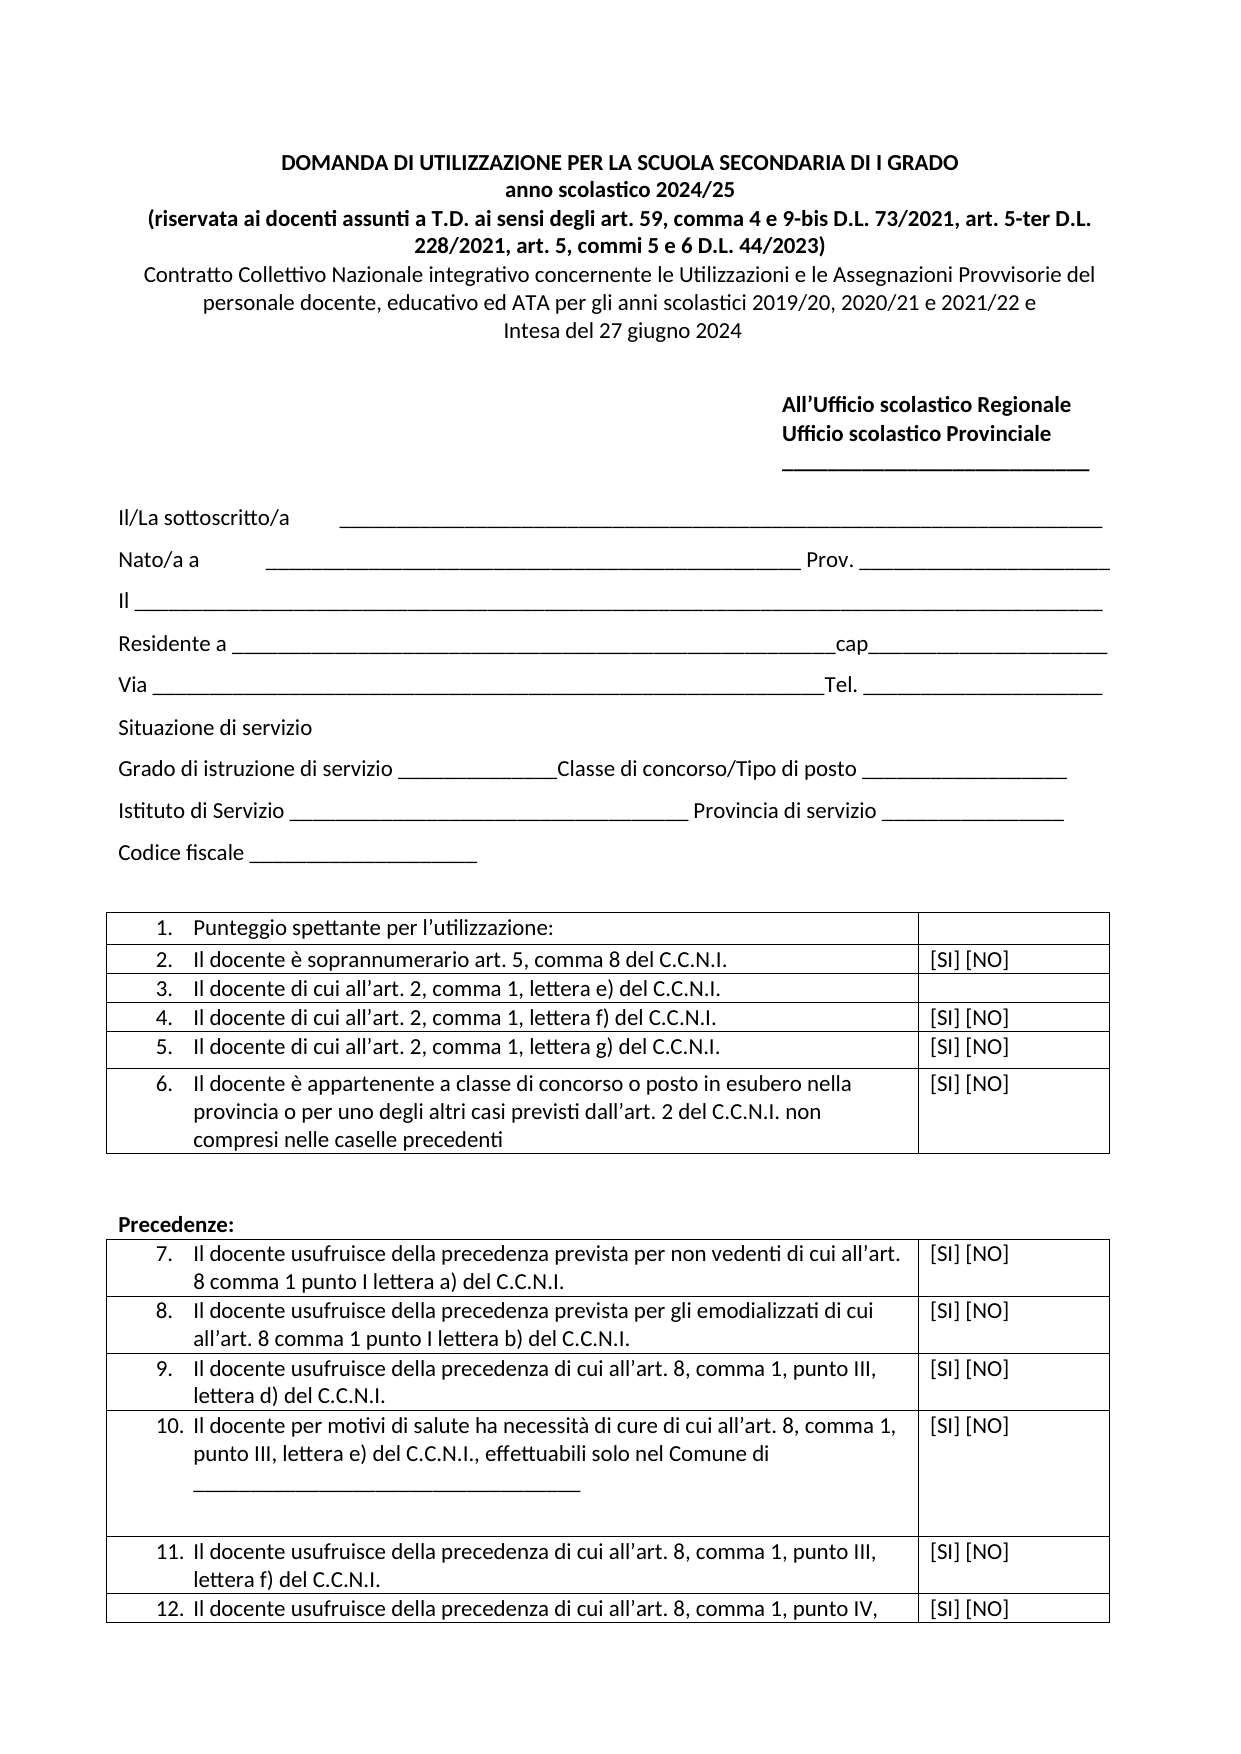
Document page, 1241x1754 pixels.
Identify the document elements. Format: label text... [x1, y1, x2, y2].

table_cell [SI] [NO] [919, 1032, 1109, 1068]
table_cell [SI] [NO] [919, 1069, 1109, 1153]
text Istituto di Servizio ___________________________________ Provincia di servizio ________________ [118, 797, 1122, 824]
table_cell Il docente è appartenente a classe di concorso o posto in esubero nella provincia o per uno degli altri casi previsti dall’art. 2 del C.C.N.I. non compresi nelle caselle precedenti [107, 1069, 918, 1153]
table_cell Il docente di cui all’art. 2, comma 1, lettera f) del C.C.N.I. [107, 1003, 918, 1031]
text Grado di istruzione di servizio ______________Classe di concorso/Tipo di posto __________________ [118, 754, 1122, 783]
table_cell [919, 974, 1109, 1002]
table_header [SI] [NO] [919, 1240, 1109, 1296]
table_cell [SI] [NO] [919, 1594, 1109, 1622]
table_cell Il docente è soprannumerario art. 5, comma 8 del C.C.N.I. [107, 945, 918, 973]
text All’Ufficio scolastico Regionale [782, 391, 1122, 419]
table_header Punteggio spettante per l’utilizzazione: [107, 913, 918, 944]
text Situazione di servizio [118, 713, 1122, 741]
text anno scolastico 2024/25 [118, 176, 1122, 204]
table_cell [107, 1594, 918, 1622]
table_cell [SI] [NO] [919, 1003, 1109, 1031]
text Contratto Collettivo Nazionale integrativo concernente le Utilizzazioni e le Assegnazioni Provvisorie del personale docente, educativo ed ATA per gli anni scolastici 2019/20, 2020/21 e 2021/22 e [118, 260, 1122, 316]
table_cell Il docente per motivi di salute ha necessità di cure di cui all’art. 8, comma 1, punto III, lettera e) del C.C.N.I., effettuabili solo nel Comune di __________________________________ [107, 1411, 918, 1536]
table_cell [SI] [NO] [919, 1411, 1109, 1536]
text Intesa del 27 giugno 2024 [118, 316, 1122, 344]
table_cell [SI] [NO] [919, 945, 1109, 973]
table_cell [SI] [NO] [919, 1354, 1109, 1410]
table_cell Il docente usufruisce della precedenza di cui all’art. 8, comma 1, punto III, lettera f) del C.C.N.I. [107, 1537, 918, 1593]
table_cell [SI] [NO] [919, 1297, 1109, 1353]
text ___________________________ [782, 447, 1122, 475]
table_cell Il docente di cui all’art. 2, comma 1, lettera e) del C.C.N.I. [107, 974, 918, 1002]
text DOMANDA DI UTILIZZAZIONE PER LA SCUOLA SECONDARIA DI I GRADO [118, 148, 1122, 176]
text Ufficio scolastico Provinciale [782, 419, 1122, 447]
text Residente a _____________________________________________________cap_____________________ [118, 629, 1122, 657]
text Il _____________________________________________________________________________________ [118, 587, 1122, 615]
text (riservata ai docenti assunti a T.D. ai sensi degli art. 59, comma 4 e 9-bis D.L. 73/2021, art. 5-ter D.L. 228/2021, art. 5, commi 5 e 6 D.L. 44/2023) [118, 204, 1122, 260]
text Nato/a a _______________________________________________ Prov. ______________________ [118, 545, 1122, 573]
table_header [919, 913, 1109, 944]
table_cell Il docente usufruisce della precedenza di cui all’art. 8, comma 1, punto III, lettera d) del C.C.N.I. [107, 1354, 918, 1410]
table_cell Il docente di cui all’art. 2, comma 1, lettera g) del C.C.N.I. [107, 1032, 918, 1068]
text Il/La sottoscritto/a ___________________________________________________________________ [118, 503, 1122, 531]
table_cell Il docente usufruisce della precedenza prevista per gli emodializzati di cui all’art. 8 comma 1 punto I lettera b) del C.C.N.I. [107, 1297, 918, 1353]
text Codice fiscale ____________________ [118, 838, 1122, 867]
table_cell [SI] [NO] [919, 1537, 1109, 1593]
text Via ___________________________________________________________Tel. _____________________ [118, 671, 1122, 699]
table_header Il docente usufruisce della precedenza prevista per non vedenti di cui all’art. 8 comma 1 punto I lettera a) del C.C.N.I. [107, 1240, 918, 1296]
text Precedenze: [118, 1210, 1122, 1238]
